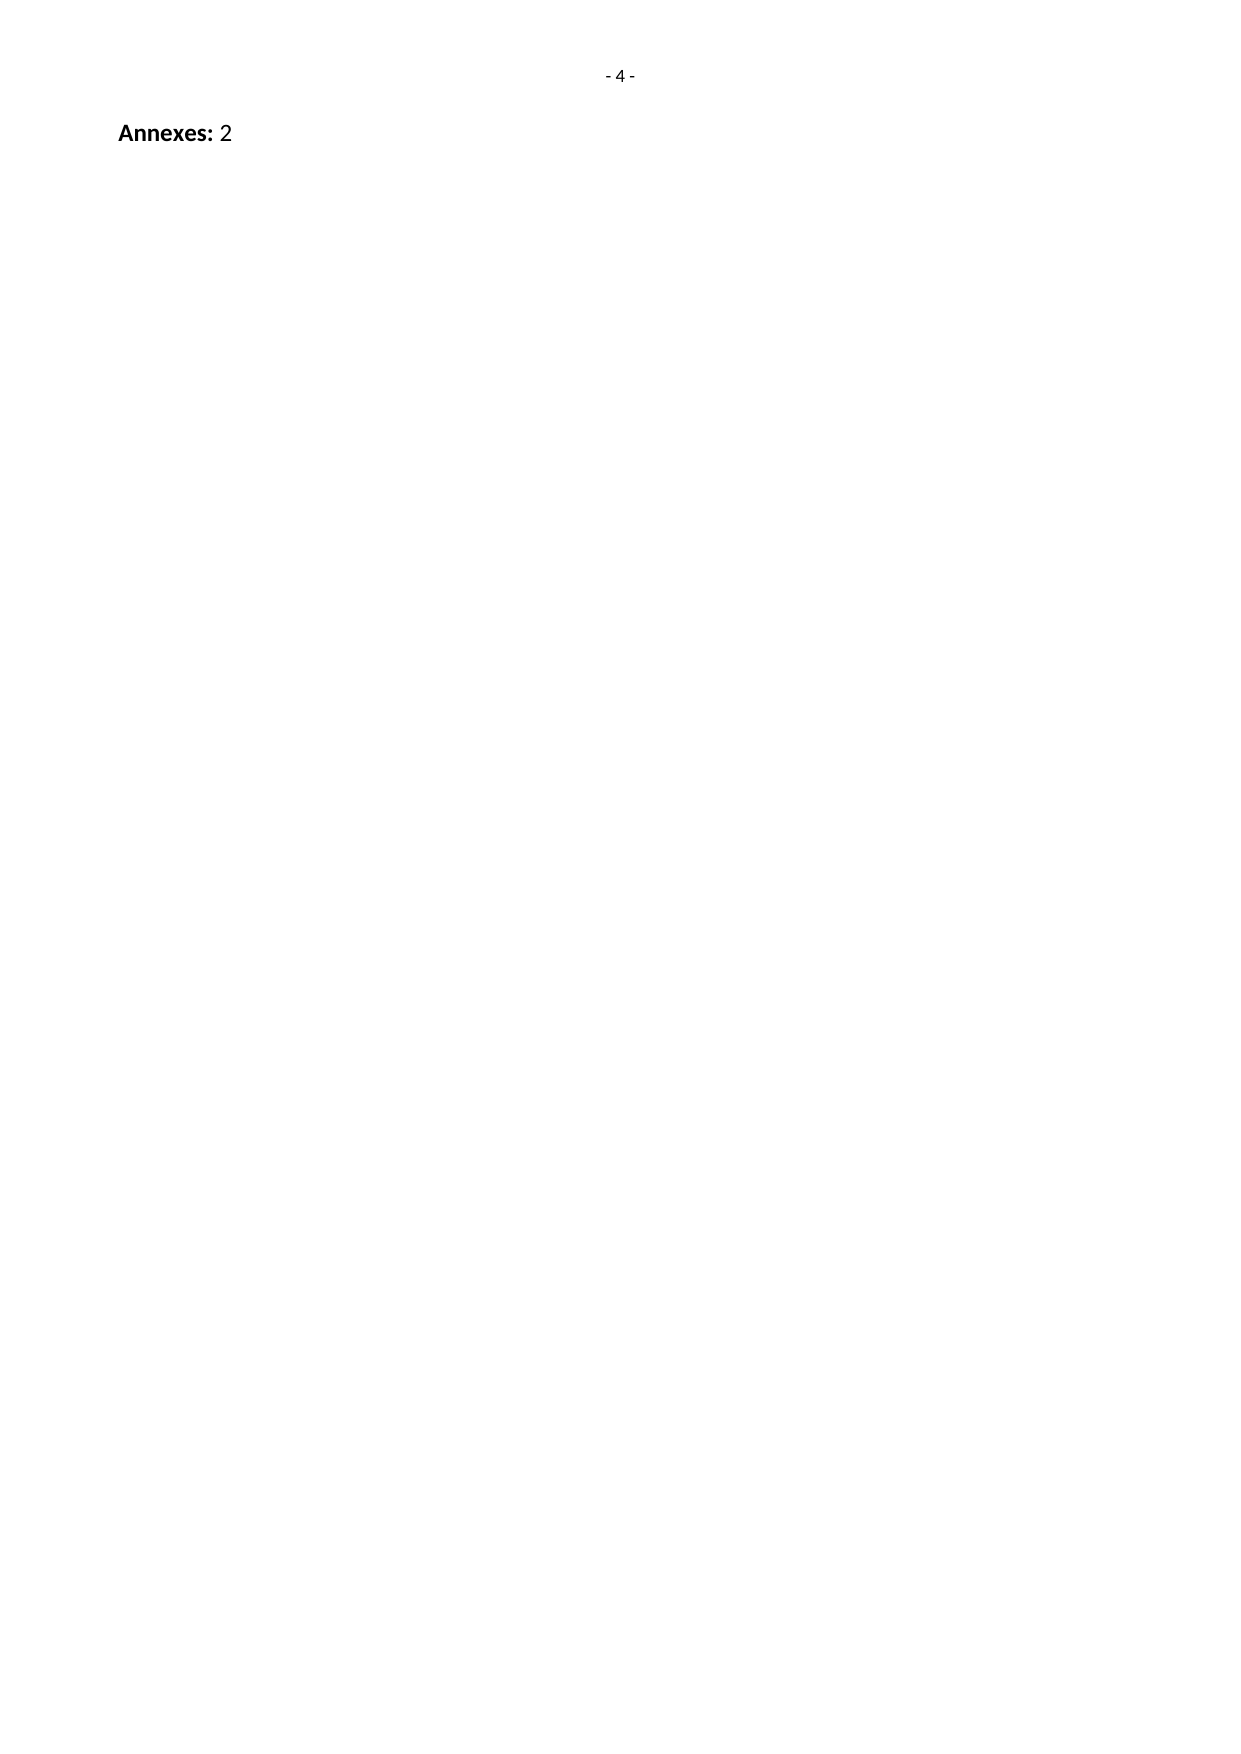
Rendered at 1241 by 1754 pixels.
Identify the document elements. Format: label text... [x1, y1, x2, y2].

text Annexes: 2 [118, 118, 1122, 147]
